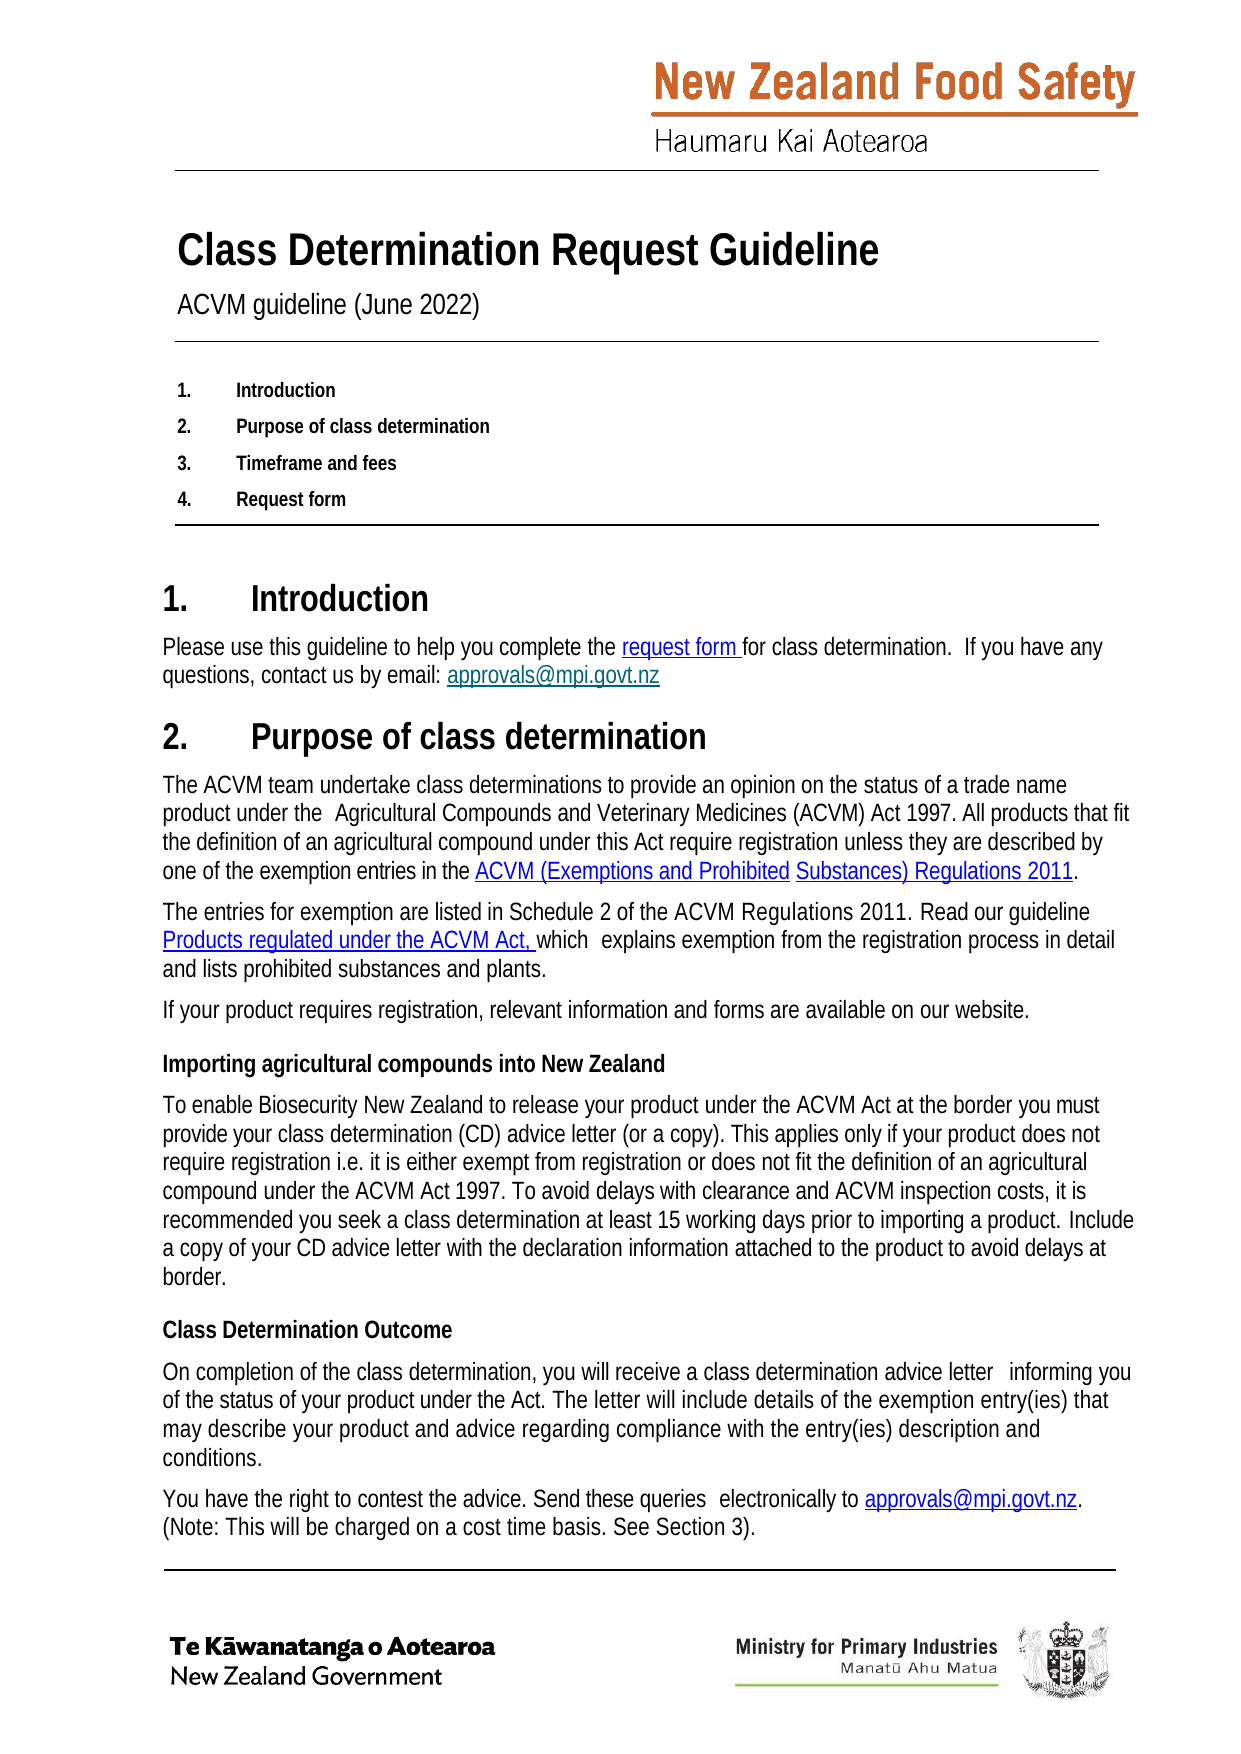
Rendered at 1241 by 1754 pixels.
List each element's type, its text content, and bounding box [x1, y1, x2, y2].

list Purpose of class determination [177, 414, 1138, 438]
text You have the right to contest the advice. Send these queries electronically to approvals@mpi.govt.nz. (Note: This will be charged on a cost time basis. See Section 3). [162, 1484, 1137, 1598]
picture [651, 57, 1139, 158]
text The ACVM team undertake class determinations to provide an opinion on the status of a trade name product under the Agricultural Compounds and Veterinary Medicines (ACVM) Act 1997. All products that fit the definition of an agricultural compound under this Act require registration unless they are described by one of the exemption entries in the ACVM (Exemptions and Prohibited Substances) Regulations 2011. [162, 770, 1137, 884]
list Introduction [177, 378, 1138, 402]
text To enable Biosecurity New Zealand to release your product under the ACVM Act at the border you must provide your class determination (CD) advice letter (or a copy). This applies only if your product does not require registration i.e. it is either exempt from registration or does not fit the definition of an agricultural compound under the ACVM Act 1997. To avoid delays with clearance and ACVM inspection costs, it is recommended you seek a class determination at least 15 working days prior to importing a product. Include a copy of your CD advice letter with the declaration information attached to the product to avoid delays at border. [162, 1090, 1137, 1291]
list Request form [177, 487, 1138, 511]
picture [729, 1616, 1116, 1704]
text Importing agricultural compounds into New Zealand [162, 1049, 1137, 1077]
text ACVM guideline (June 2022) [177, 287, 1138, 320]
text Please use this guideline to help you complete the request form for class determination. If you have any questions, contact us by email: approvals@mpi.govt.nz [162, 632, 1137, 689]
text The entries for exemption are listed in Schedule 2 of the ACVM Regulations 2011. Read our guideline Products regulated under the ACVM Act, which explains exemption from the registration process in detail and lists prohibited substances and plants. [162, 897, 1137, 983]
text Class Determination Request Guideline [177, 222, 1138, 274]
text If your product requires registration, relevant information and forms are available on our website. [162, 995, 1137, 1024]
list Timeframe and fees [177, 450, 1138, 474]
picture [162, 1629, 502, 1691]
text On completion of the class determination, you will receive a class determination advice letter informing you of the status of your product under the Act. The letter will include details of the exemption entry(ies) that may describe your product and advice regarding compliance with the entry(ies) description and conditions. [162, 1357, 1137, 1471]
subtitle Introduction [162, 576, 1138, 619]
text Class Determination Outcome [162, 1316, 1137, 1344]
subtitle Purpose of class determination [162, 714, 1138, 757]
